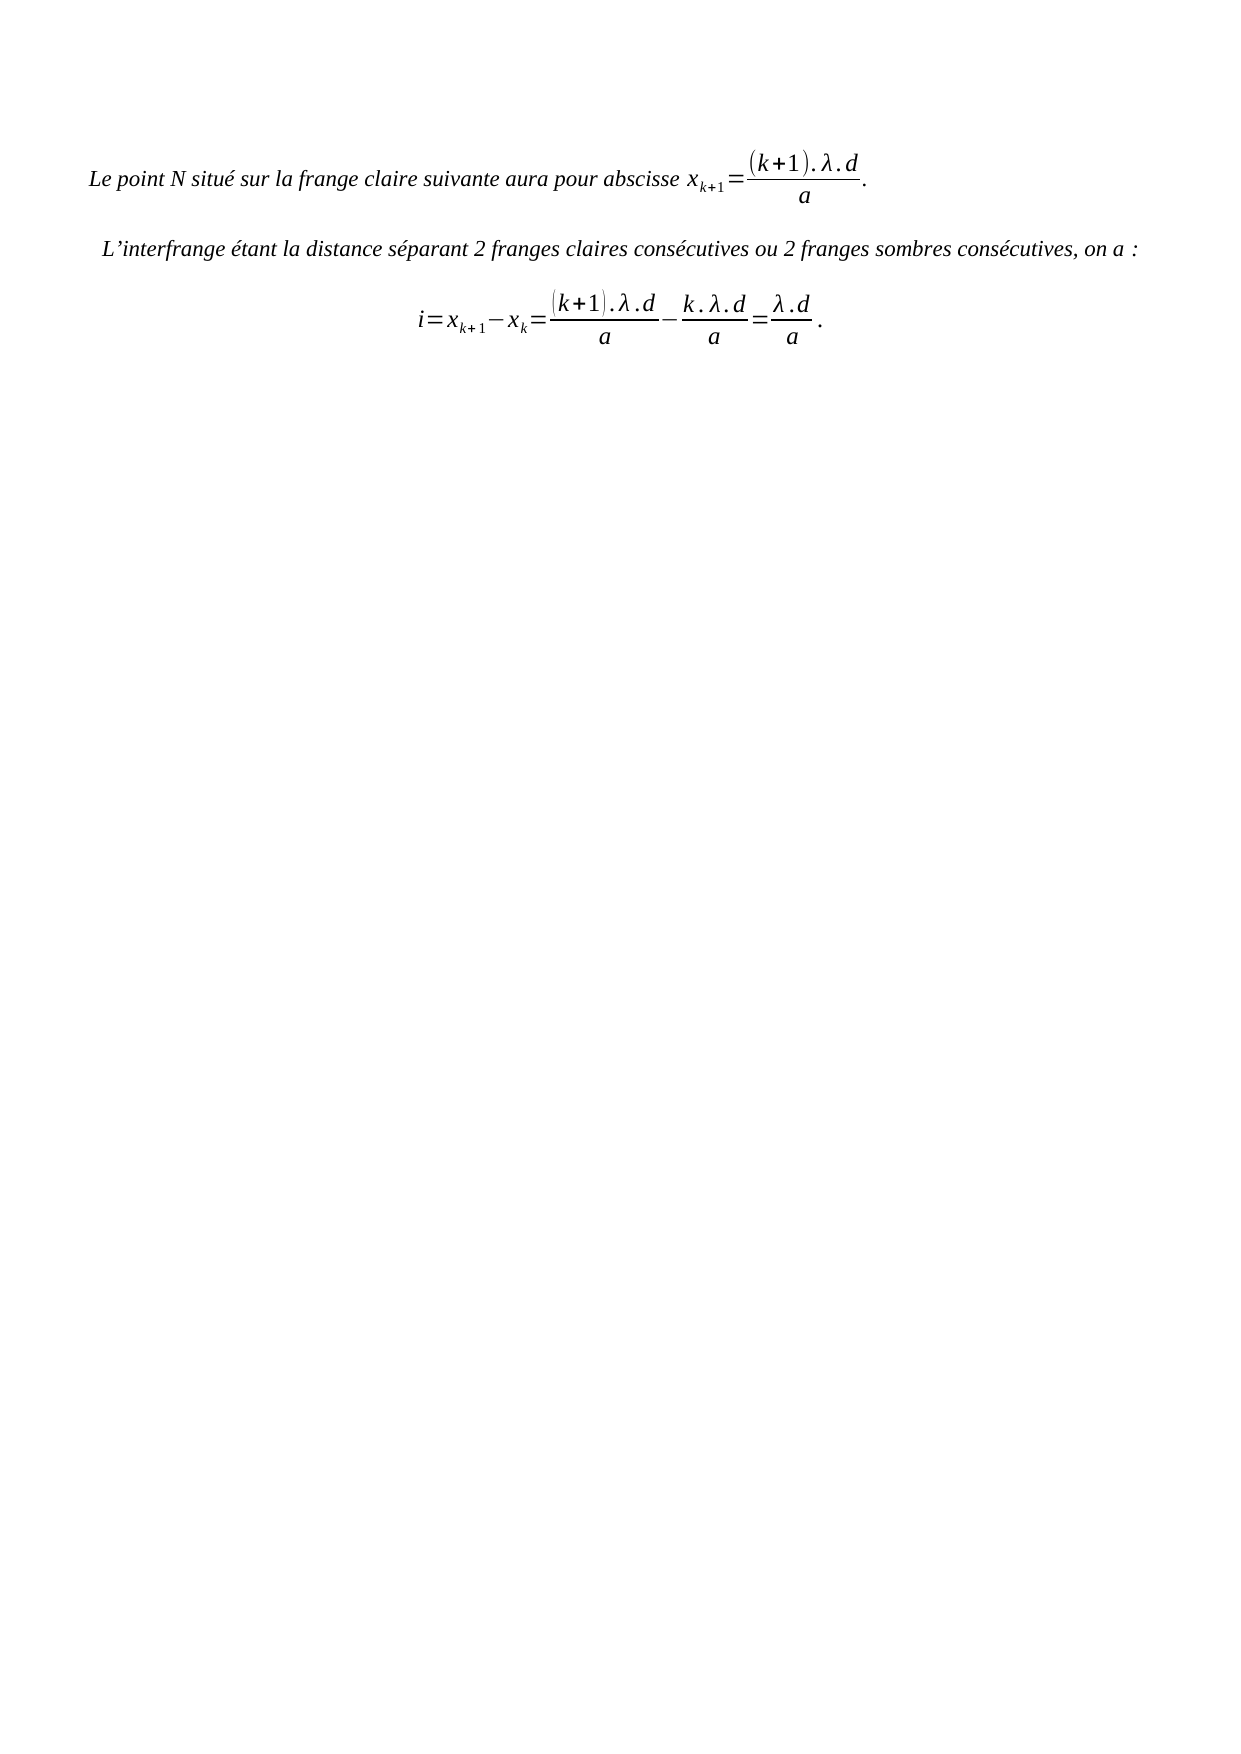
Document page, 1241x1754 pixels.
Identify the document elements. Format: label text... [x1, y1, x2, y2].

text L’interfrange étant la distance séparant 2 franges claires consécutives ou 2 franges sombres consécutives, on a : [89, 235, 1152, 262]
text Le point N situé sur la frange claire suivante aura pour abscisse . [89, 148, 1152, 209]
